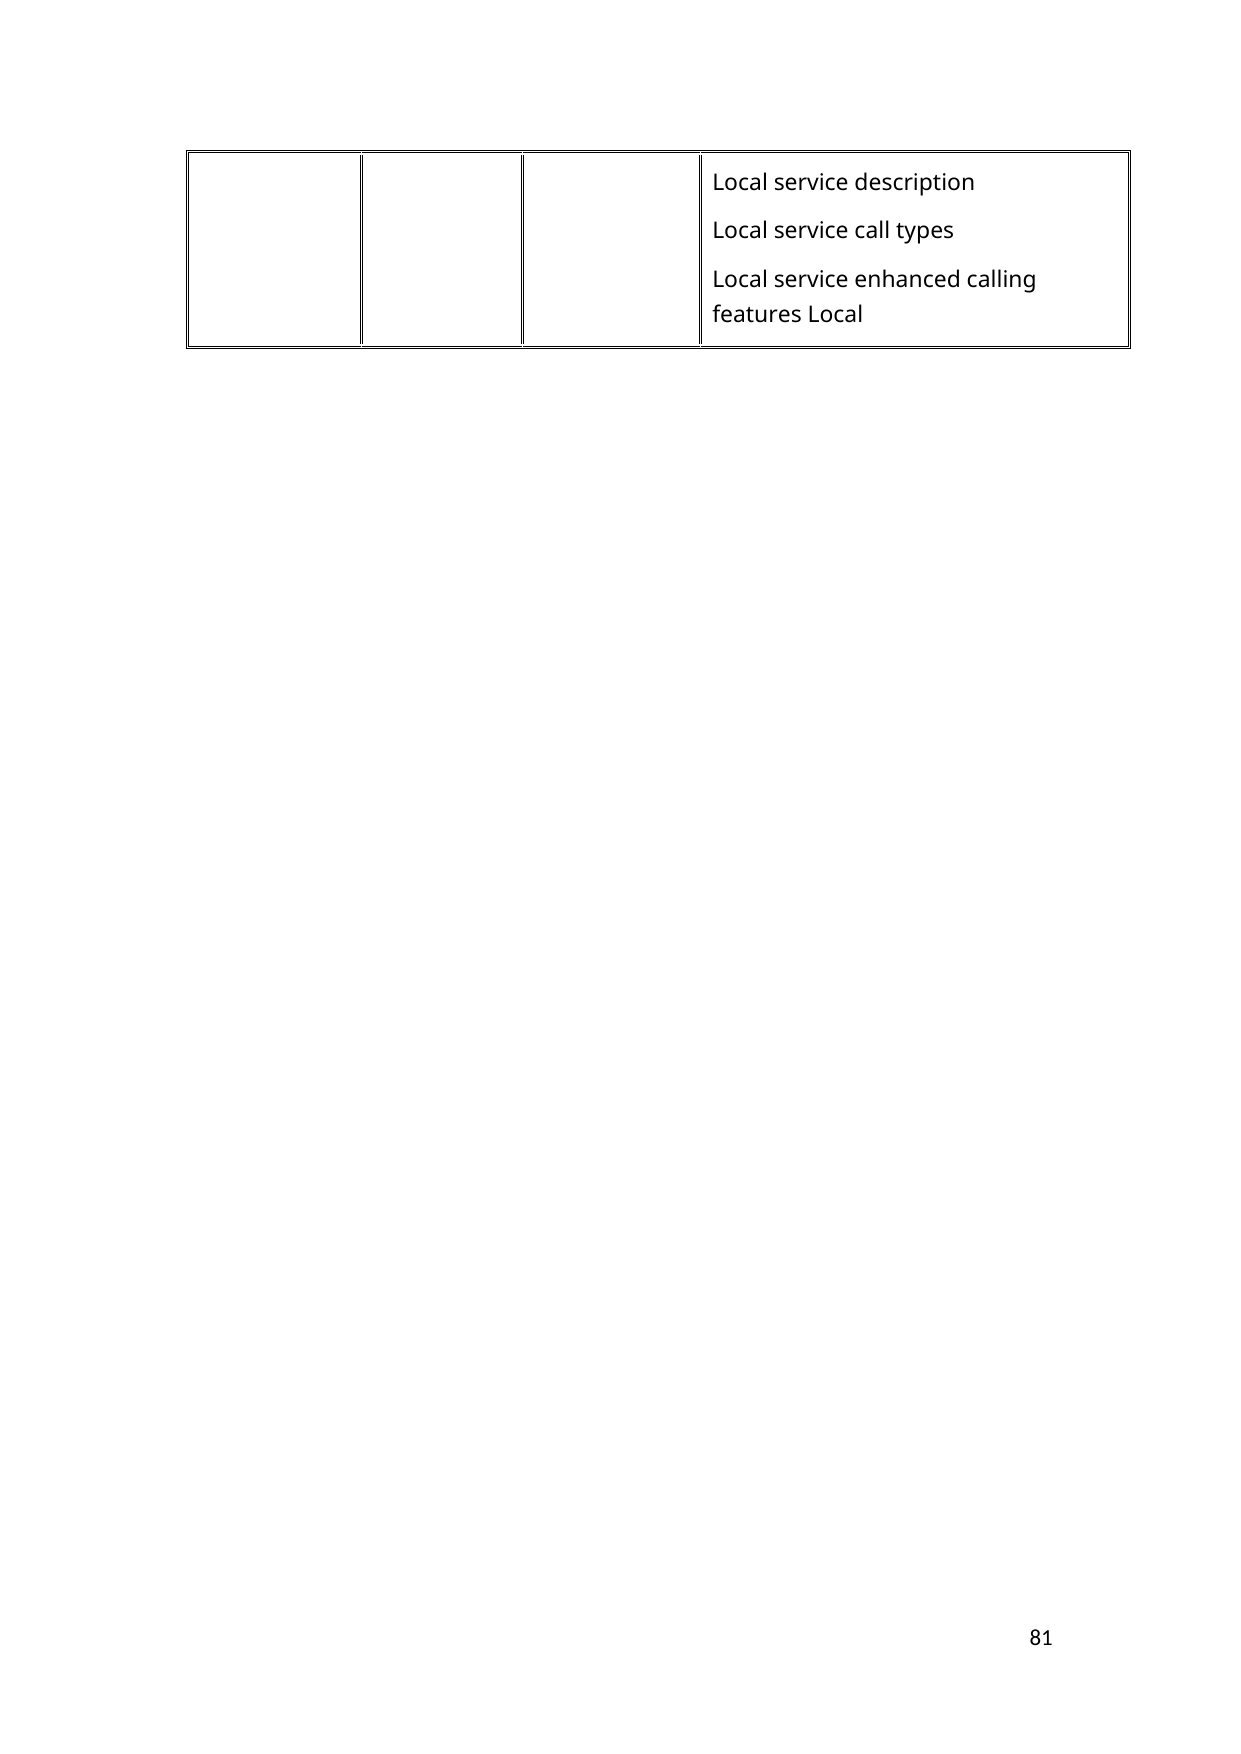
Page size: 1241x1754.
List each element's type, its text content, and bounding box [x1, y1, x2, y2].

table_cell Fixed line [361, 151, 523, 346]
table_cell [701, 153, 1128, 346]
table_cell Optus [189, 153, 361, 346]
table_cell [523, 151, 701, 346]
